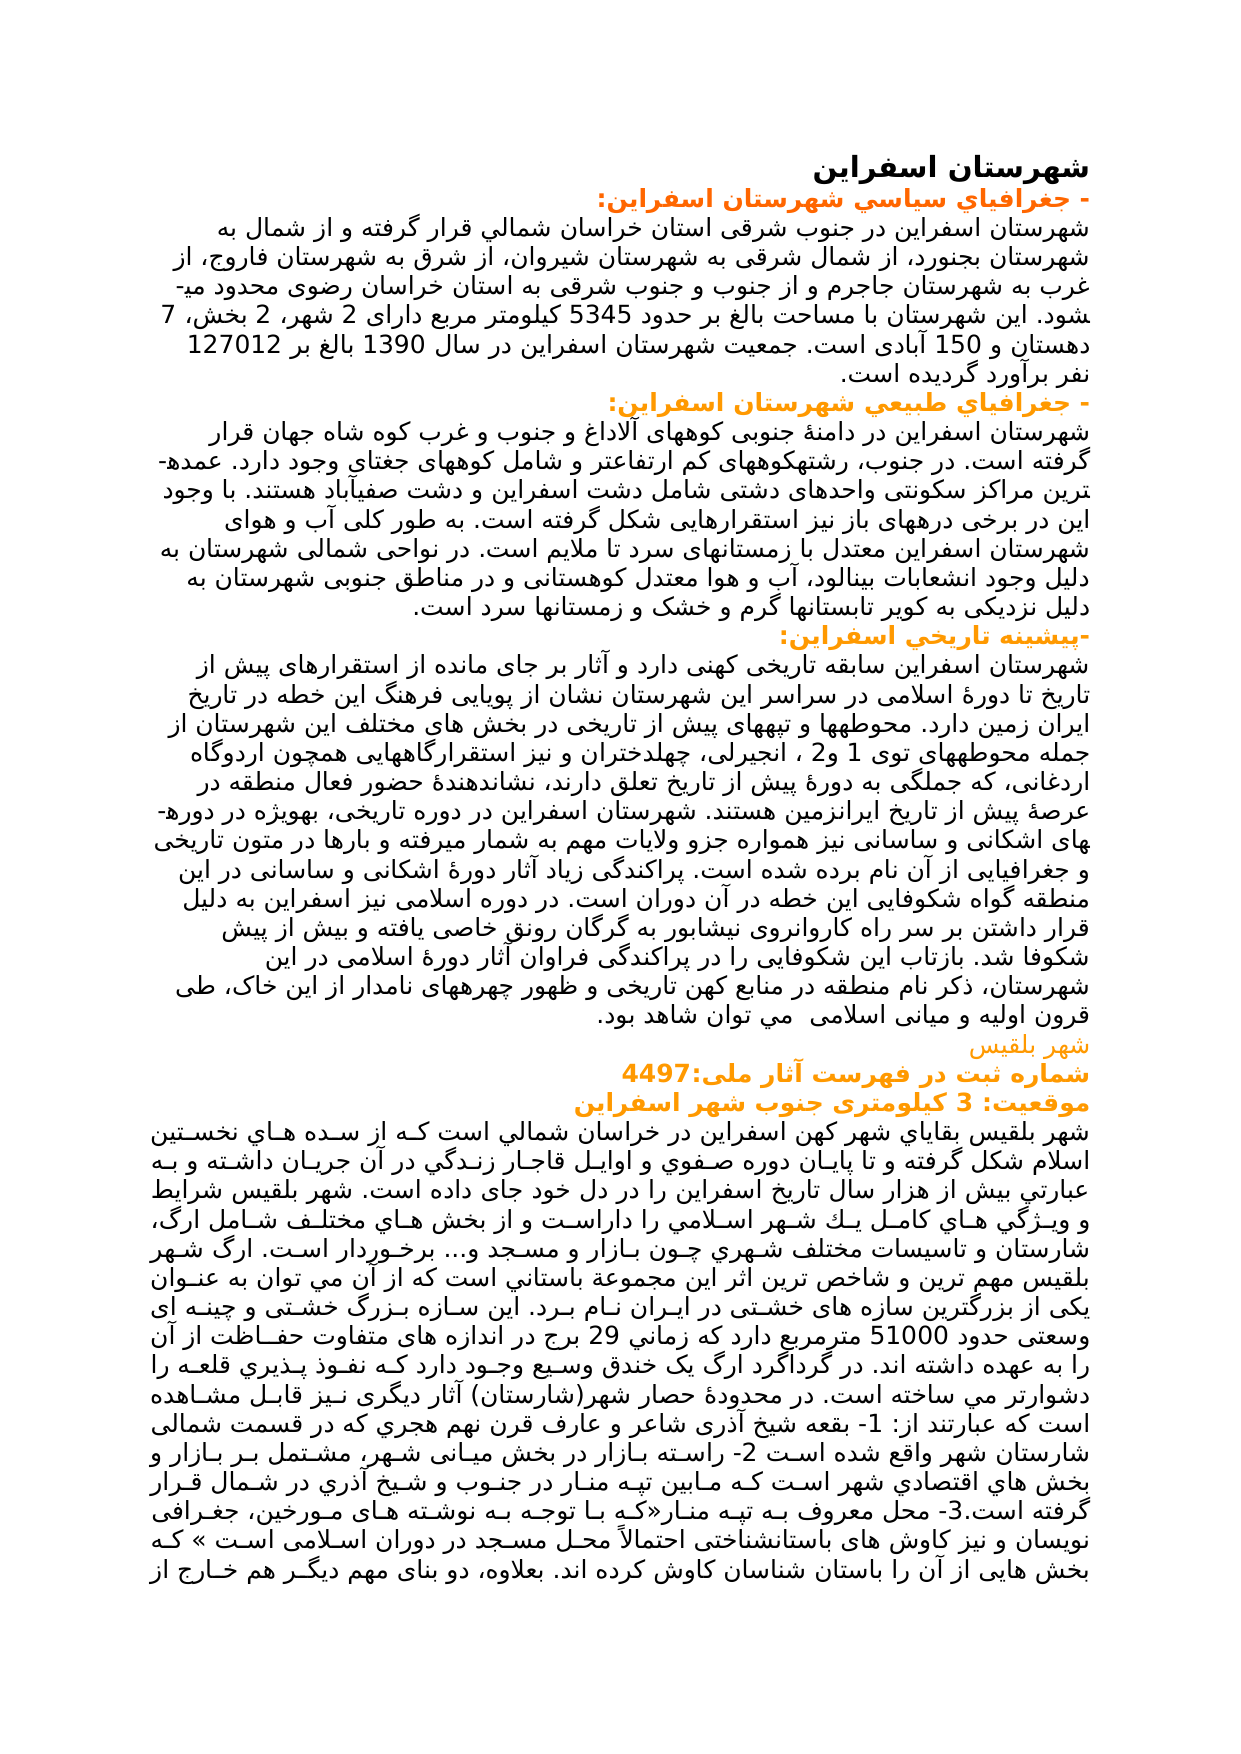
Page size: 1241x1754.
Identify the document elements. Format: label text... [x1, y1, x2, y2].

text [150, 1117, 1090, 1584]
text شهرستان اسفراين [150, 150, 1090, 184]
text شماره ثبت در فهرست آثار ملی:4497 [150, 1059, 1090, 1088]
text شهر بلقیس [150, 1030, 1090, 1059]
text شهرستان اسفراین در دامنۀ جنوبی کوههای آلاداغ و جنوب و غرب کوه شاه جهان قرار گرفته است. در جنوب، رشتهکوههای کم ارتفاعتر و شامل کوههای جغتای وجود دارد. عمدهترین مراکز سکونتی واحدهای دشتی شامل دشت اسفراین و دشت صفیآباد هستند. با وجود این در برخی درههای باز نیز استقرارهایی شکل گرفته است. به طور کلی آب و هوای شهرستان اسفراین معتدل با زمستانهای سرد تا ملایم است. در نواحی شمالی شهرستان به دلیل وجود انشعابات بینالود، آب و هوا معتدل کوهستانی و در مناطق جنوبی شهرستان به دلیل نزدیکی به کویر تابستانها گرم و خشک و زمستانها سرد است. [150, 417, 1090, 621]
text شهرستان اسفراین سابقه تاریخی کهنی دارد و آثار بر جای مانده از استقرارهای پیش از تاریخ تا دورۀ اسلامی در سراسر این شهرستان نشان از پویایی فرهنگ این خطه در تاریخ ایران زمین دارد. محوطهها و تپههای پیش از تاریخی در بخش های مختلف این شهرستان از جمله محوطههای توی 1 و2 ، انجیرلی، چهلدختران و نیز استقرارگاههایی همچون اردوگاه اردغانی، که جملگی به دورۀ پیش از تاریخ تعلق دارند، نشاندهندۀ حضور فعال منطقه در عرصۀ پیش از تاریخ ایرانزمین هستند. شهرستان اسفراین در دوره تاریخی، بهویژه در دورههای اشکانی و ساسانی نیز همواره جزو ولایات مهم به شمار میرفته و بارها در متون تاریخی و جغرافیایی از آن نام برده شده است. پراکندگی زیاد آثار دورۀ اشکانی و ساسانی در این منطقه گواه شکوفایی این خطه در آن دوران است. در دوره اسلامی نیز اسفراین به دلیل قرار داشتن بر سر راه کاروانروی نیشابور به گرگان رونق خاصی یافته و بیش از پیش شکوفا شد. بازتاب این شکوفایی را در پراکندگی فراوان آثار دورۀ اسلامی در این شهرستان، ذکر نام منطقه در منابع کهن تاریخی و ظهور چهرههای نامدار از این خاک، طی قرون اولیه و میانی اسلامی مي توان شاهد بود. [150, 651, 1090, 1030]
text - جغرافياي سياسي شهرستان اسفراين: [150, 184, 1090, 213]
text -پيشينه تاريخي اسفراين: [150, 621, 1090, 651]
text - جغرافياي طبيعي شهرستان اسفراين: [150, 388, 1090, 417]
text موقعیت: 3 کیلومتری جنوب شهر اسفراین [150, 1088, 1090, 1117]
text شهرستان اسفراين در جنوب شرقی استان خراسان شمالي قرار گرفته و از شمال به شهرستان بجنورد، از شمال شرقی به شهرستان شیروان، از شرق به شهرستان فاروج، از غرب به شهرستان جاجرم و از جنوب و جنوب شرقی به استان خراسان رضوی محدود میشود. این شهرستان با مساحت بالغ بر حدود 5345 کیلومتر مربع دارای 2 شهر، 2 بخش، 7 دهستان و 150 آبادی است. جمعیت شهرستان اسفراین در سال 1390 بالغ بر 127012 نفر برآورد گردیده است. [150, 213, 1090, 388]
